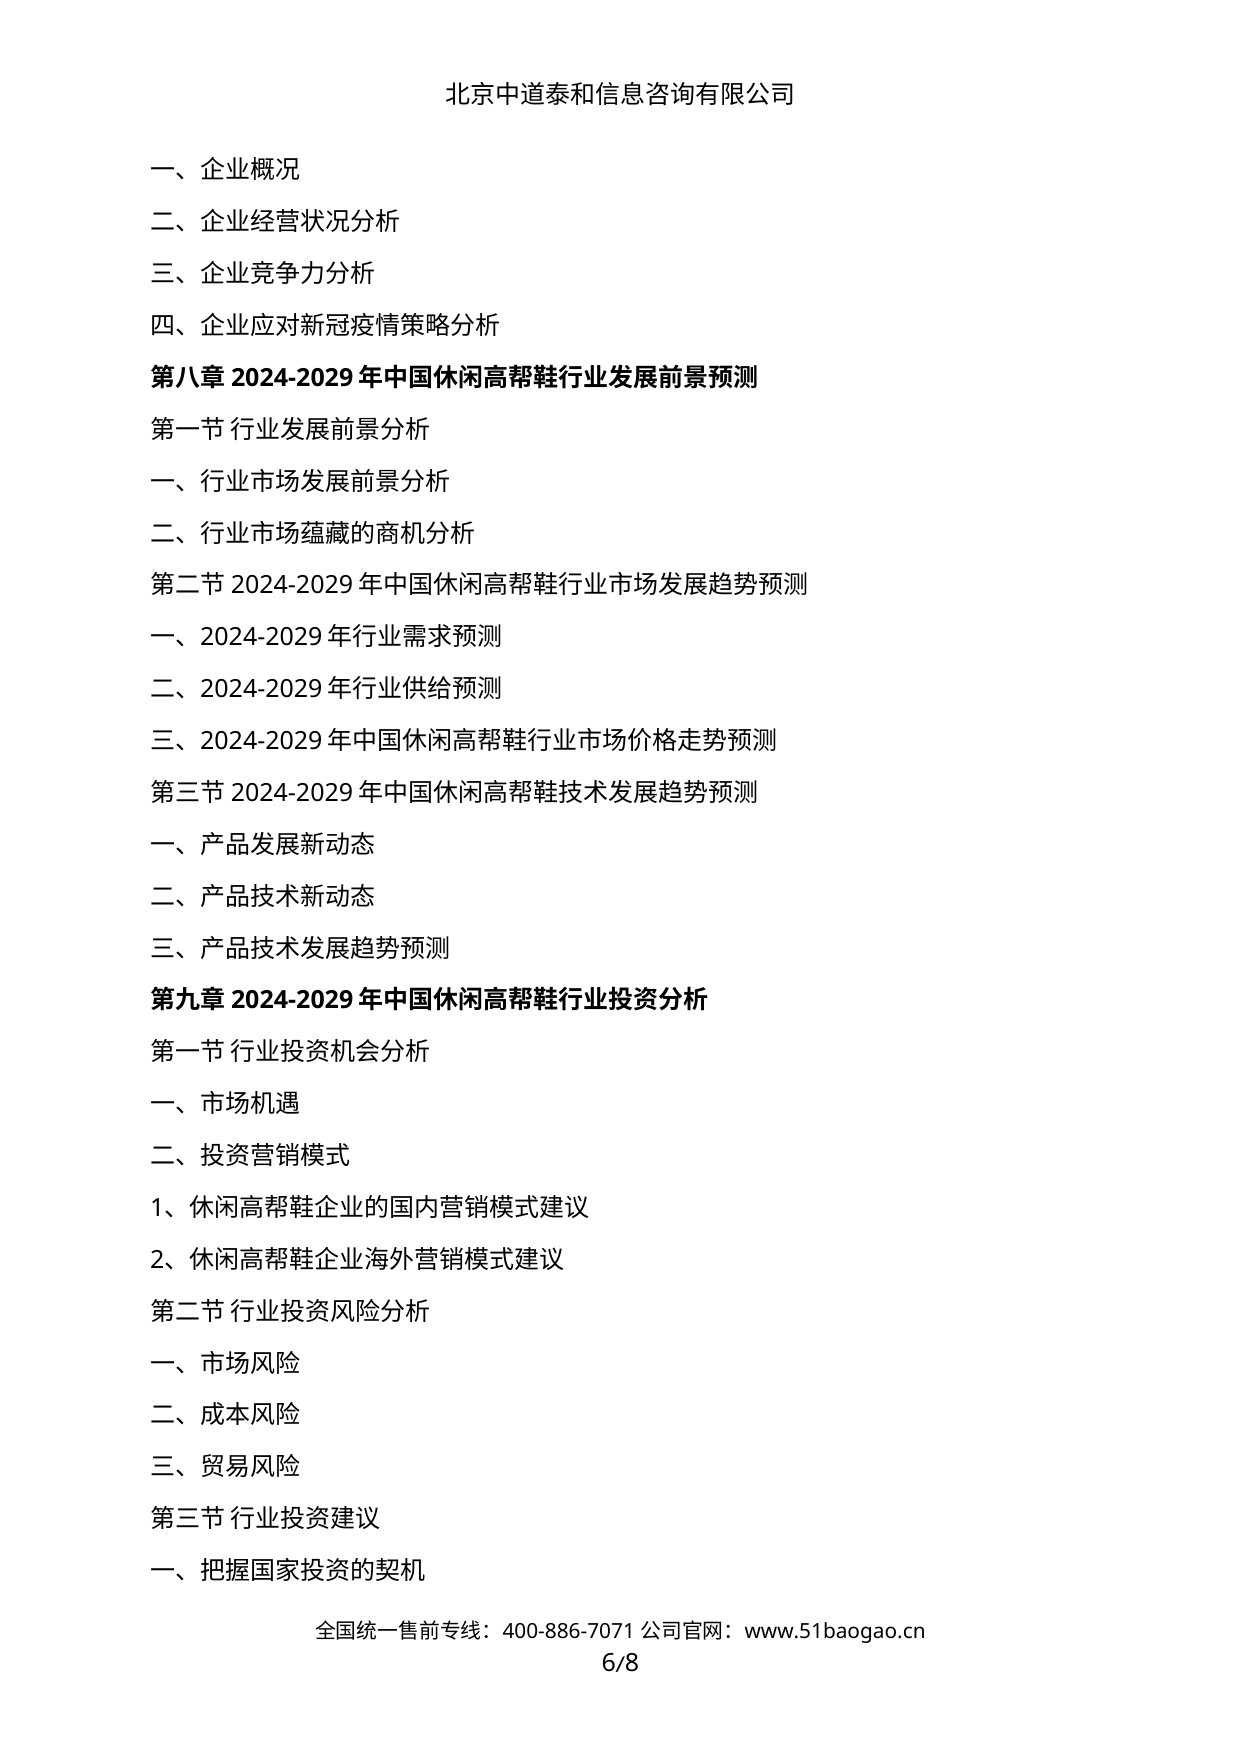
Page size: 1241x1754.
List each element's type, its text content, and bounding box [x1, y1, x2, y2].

text 三、企业竞争力分析 [150, 254, 1090, 290]
text 一、市场机遇 [150, 1084, 1090, 1120]
text 二、行业市场蕴藏的商机分析 [150, 513, 1090, 549]
text 一、行业市场发展前景分析 [150, 461, 1090, 497]
text 第二节 2024-2029年中国休闲高帮鞋行业市场发展趋势预测 [150, 565, 1090, 601]
text 一、2024-2029年行业需求预测 [150, 617, 1090, 653]
text 一、市场风险 [150, 1343, 1090, 1379]
text 第三节 2024-2029年中国休闲高帮鞋技术发展趋势预测 [150, 772, 1090, 809]
text 二、成本风险 [150, 1395, 1090, 1431]
text 二、企业经营状况分析 [150, 202, 1090, 238]
text 第一节 行业发展前景分析 [150, 409, 1090, 446]
text 第八章 2024-2029年中国休闲高帮鞋行业发展前景预测 [150, 357, 1090, 394]
text 1、休闲高帮鞋企业的国内营销模式建议 [150, 1187, 1090, 1224]
text 一、把握国家投资的契机 [150, 1551, 1090, 1587]
text 一、产品发展新动态 [150, 824, 1090, 861]
text 第三节 行业投资建议 [150, 1499, 1090, 1535]
text 第九章 2024-2029年中国休闲高帮鞋行业投资分析 [150, 980, 1090, 1016]
text 二、投资营销模式 [150, 1136, 1090, 1172]
text 三、贸易风险 [150, 1447, 1090, 1483]
text 二、2024-2029年行业供给预测 [150, 669, 1090, 705]
text 2、休闲高帮鞋企业海外营销模式建议 [150, 1239, 1090, 1276]
text 三、2024-2029年中国休闲高帮鞋行业市场价格走势预测 [150, 721, 1090, 757]
text 第一节 行业投资机会分析 [150, 1032, 1090, 1068]
text 二、产品技术新动态 [150, 876, 1090, 912]
text 四、企业应对新冠疫情策略分析 [150, 306, 1090, 342]
text 第二节 行业投资风险分析 [150, 1291, 1090, 1327]
text 三、产品技术发展趋势预测 [150, 928, 1090, 964]
text 一、企业概况 [150, 150, 1090, 186]
